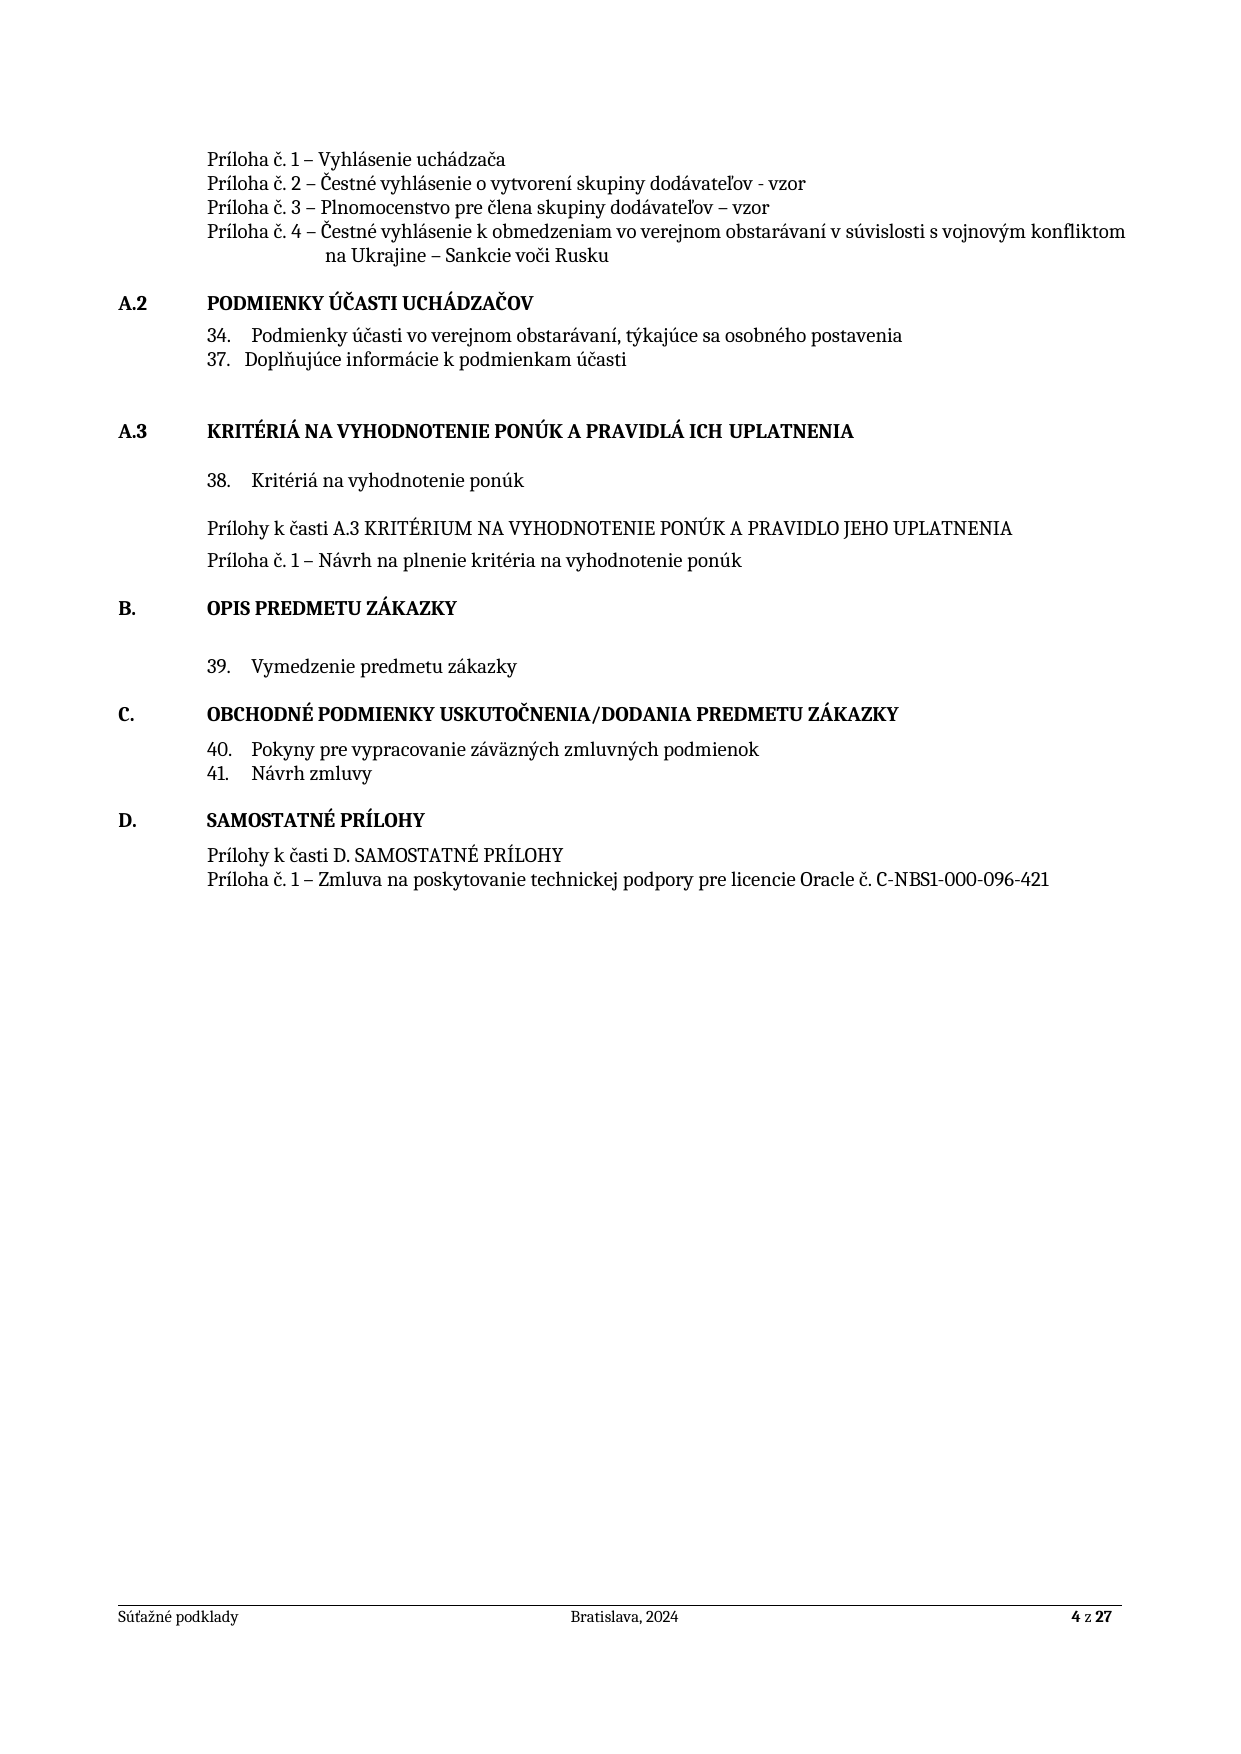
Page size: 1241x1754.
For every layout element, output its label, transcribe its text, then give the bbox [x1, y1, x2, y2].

subtitle Návrh zmluvy [207, 761, 1137, 785]
subtitle Podmienky účasti vo verejnom obstarávaní, týkajúce sa osobného postavenia [207, 324, 1137, 348]
subtitle Doplňujúce informácie k podmienkam účasti [207, 348, 1137, 372]
text Príloha č. 4 – Čestné vyhlásenie k obmedzeniam vo verejnom obstarávaní v súvislosti s vojnovým konfliktom na Ukrajine – Sankcie voči Rusku [207, 219, 1137, 267]
text Prílohy k časti A.3 KRITÉRIUM NA VYHODNOTENIE PONÚK A PRAVIDLO JEHO UPLATNENIA [207, 516, 1137, 540]
text Prílohy k časti D. SAMOSTATNÉ PRÍLOHY [207, 843, 1137, 867]
text Príloha č. 1 – Návrh na plnenie kritéria na vyhodnotenie ponúk [207, 549, 1137, 573]
text Príloha č. 1 – Vyhlásenie uchádzača [207, 148, 1137, 172]
subtitle Kritériá na vyhodnotenie ponúk [207, 468, 1137, 492]
subtitle Pokyny pre vypracovanie záväzných zmluvných podmienok [207, 737, 1137, 761]
text D. SAMOSTATNÉ PRÍLOHY [118, 809, 1137, 833]
text B. OPIS PREDMETU ZÁKAZKY [118, 597, 1137, 621]
text A.2 PODMIENKY ÚČASTI UCHÁDZAČOV [118, 291, 1137, 315]
subtitle Vymedzenie predmetu zákazky [207, 655, 1137, 679]
text Príloha č. 3 – Plnomocenstvo pre člena skupiny dodávateľov – vzor [207, 196, 1137, 219]
text C. OBCHODNÉ PODMIENKY USKUTOČNENIA/DODANIA PREDMETU ZÁKAZKY [118, 703, 1137, 727]
text Príloha č. 1 – Zmluva na poskytovanie technickej podpory pre licencie Oracle č. C-NBS1-000-096-421 [207, 867, 1137, 891]
text A.3 KRITÉRIÁ NA VYHODNOTENIE PONÚK A PRAVIDLÁ ICH UPLATNENIA [118, 419, 1137, 443]
text Príloha č. 2 – Čestné vyhlásenie o vytvorení skupiny dodávateľov - vzor [207, 172, 1137, 196]
